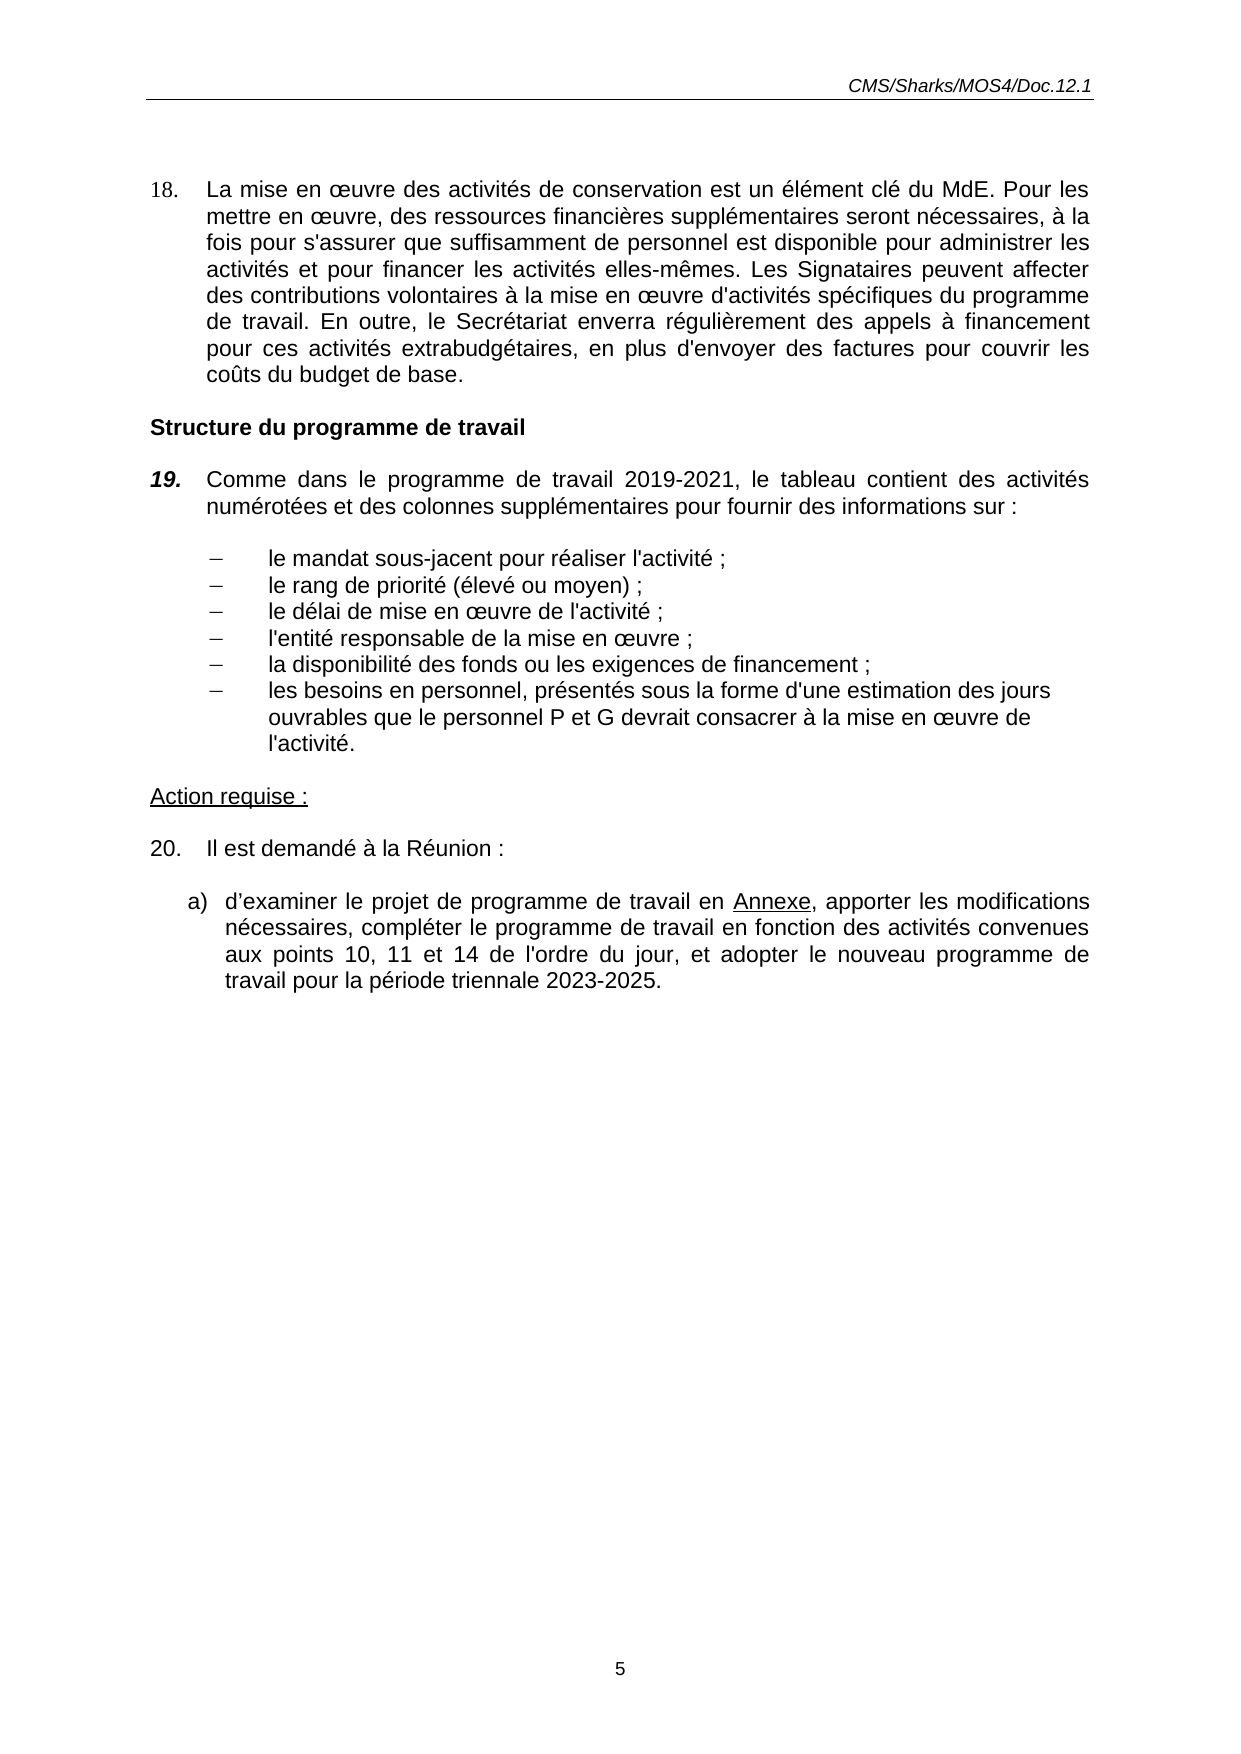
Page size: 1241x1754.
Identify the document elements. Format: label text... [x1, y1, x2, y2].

list l'entité responsable de la mise en œuvre ; [207, 624, 1090, 651]
list le rang de priorité (élevé ou moyen) ; [207, 572, 1090, 598]
list La mise en œuvre des activités de conservation est un élément clé du MdE. Pour les mettre en œuvre, des ressources financières supplémentaires seront nécessaires, à la fois pour s'assurer que suffisamment de personnel est disponible pour administrer les activités et pour financer les activités elles-mêmes. Les Signataires peuvent affecter des contributions volontaires à la mise en œuvre d'activités spécifiques du programme de travail. En outre, le Secrétariat enverra régulièrement des appels à financement pour ces activités extrabudgétaires, en plus d'envoyer des factures pour couvrir les coûts du budget de base. [150, 176, 1090, 387]
list la disponibilité des fonds ou les exigences de financement ; [207, 651, 1090, 677]
list Il est demandé à la Réunion : [150, 835, 1090, 862]
list Comme dans le programme de travail 2019-2021, le tableau contient des activités numérotées et des colonnes supplémentaires pour fournir des informations sur : [150, 466, 1090, 519]
list le mandat sous-jacent pour réaliser l'activité ; [207, 545, 1090, 572]
list le délai de mise en œuvre de l'activité ; [207, 598, 1090, 624]
list Structure du programme de travail [150, 414, 1090, 440]
text Action requise : [150, 783, 1090, 809]
list d’examiner le projet de programme de travail en Annexe, apporter les modifications nécessaires, compléter le programme de travail en fonction des activités convenues aux points 10, 11 et 14 de l'ordre du jour, et adopter le nouveau programme de travail pour la période triennale 2023-2025. [187, 888, 1090, 993]
list les besoins en personnel, présentés sous la forme d'une estimation des jours ouvrables que le personnel P et G devrait consacrer à la mise en œuvre de l'activité. [207, 677, 1090, 756]
